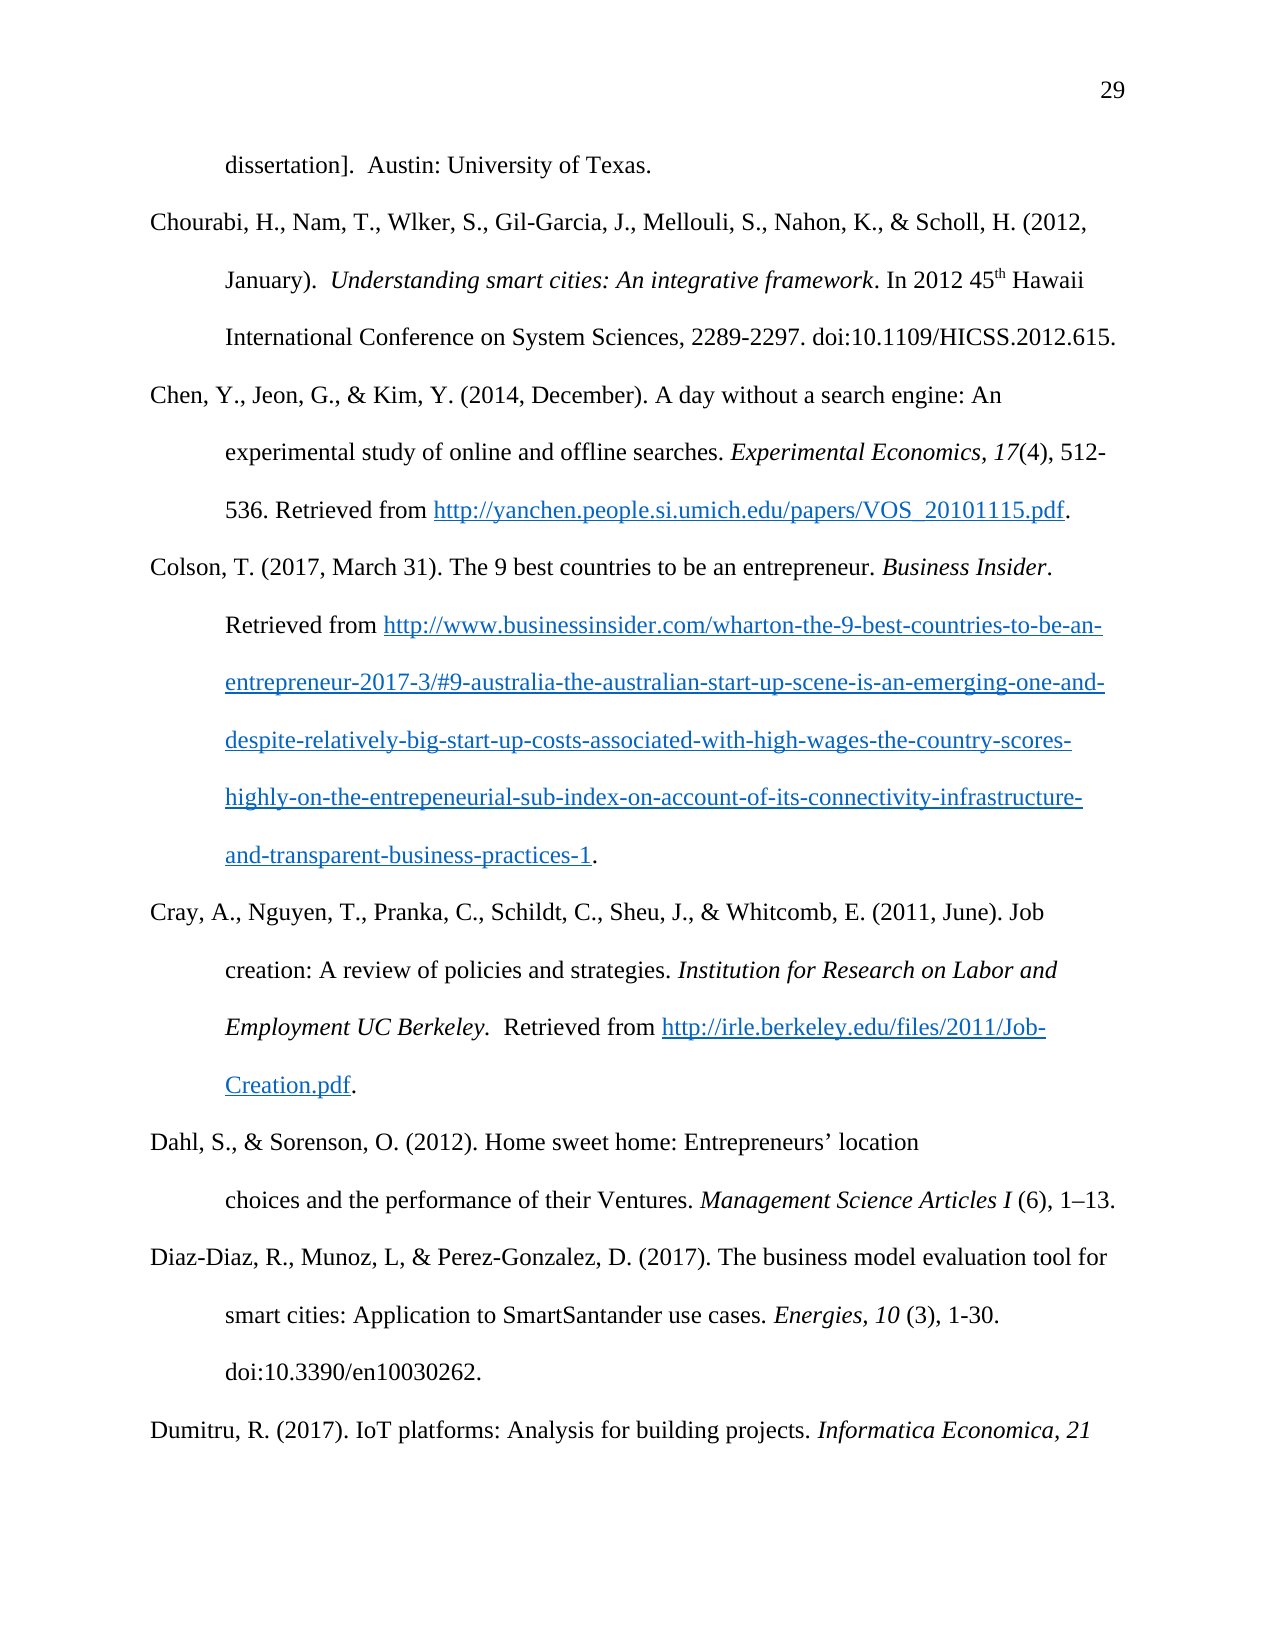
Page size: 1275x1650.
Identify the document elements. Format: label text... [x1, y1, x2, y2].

text Retrieved from http://www.businessinsider.com/wharton-the-9-best-countries-to-be-an-entrepreneur-2017-3/#9-australia-the-australian-start-up-scene-is-an-emerging-one-and-despite-relatively-big-start-up-costs-associated-with-high-wages-the-country-scores-highly-on-the-entrepeneurial-sub-index-on-account-of-its-connectivity-infrastructure-and-transparent-business-practices-1. [225, 610, 1125, 869]
text Colson, T. (2017, March 31). The 9 best countries to be an entrepreneur. Business Insider. [150, 552, 1125, 581]
text Diaz-Diaz, R., Munoz, L, & Perez-Gonzalez, D. (2017). The business model evaluation tool for [150, 1242, 1125, 1271]
text creation: A review of policies and strategies. Institution for Research on Labor and Employment UC Berkeley. Retrieved from http://irle.berkeley.edu/files/2011/Job-Creation.pdf. [225, 955, 1125, 1099]
text Cray, A., Nguyen, T., Pranka, C., Schildt, C., Sheu, J., & Whitcomb, E. (2011, June). Job [150, 897, 1125, 926]
text smart cities: Application to SmartSantander use cases. Energies, 10 (3), 1-30. [150, 1300, 1125, 1329]
text Dahl, S., & Sorenson, O. (2012). Home sweet home: Entrepreneurs’ location [150, 1127, 1125, 1156]
text Chen, Y., Jeon, G., & Kim, Y. (2014, December). A day without a search engine: An [150, 380, 1125, 409]
text experimental study of online and offline searches. Experimental Economics, 17(4), 512-536. Retrieved from http://yanchen.people.si.umich.edu/papers/VOS_20101115.pdf. [225, 437, 1125, 524]
text choices and the performance of their Ventures. Management Science Articles I (6), 1–13. [225, 1185, 1125, 1214]
text January). Understanding smart cities: An integrative framework. In 2012 45th Hawaii International Conference on System Sciences, 2289-2297. doi:10.1109/HICSS.2012.615. [225, 265, 1125, 351]
text doi:10.3390/en10030262. [150, 1357, 1125, 1386]
text dissertation]. Austin: University of Texas. [150, 150, 1125, 179]
text Dumitru, R. (2017). IoT platforms: Analysis for building projects. Informatica Economica, 21 [150, 1415, 1125, 1444]
text Chourabi, H., Nam, T., Wlker, S., Gil-Garcia, J., Mellouli, S., Nahon, K., & Scholl, H. (2012, [150, 207, 1125, 236]
